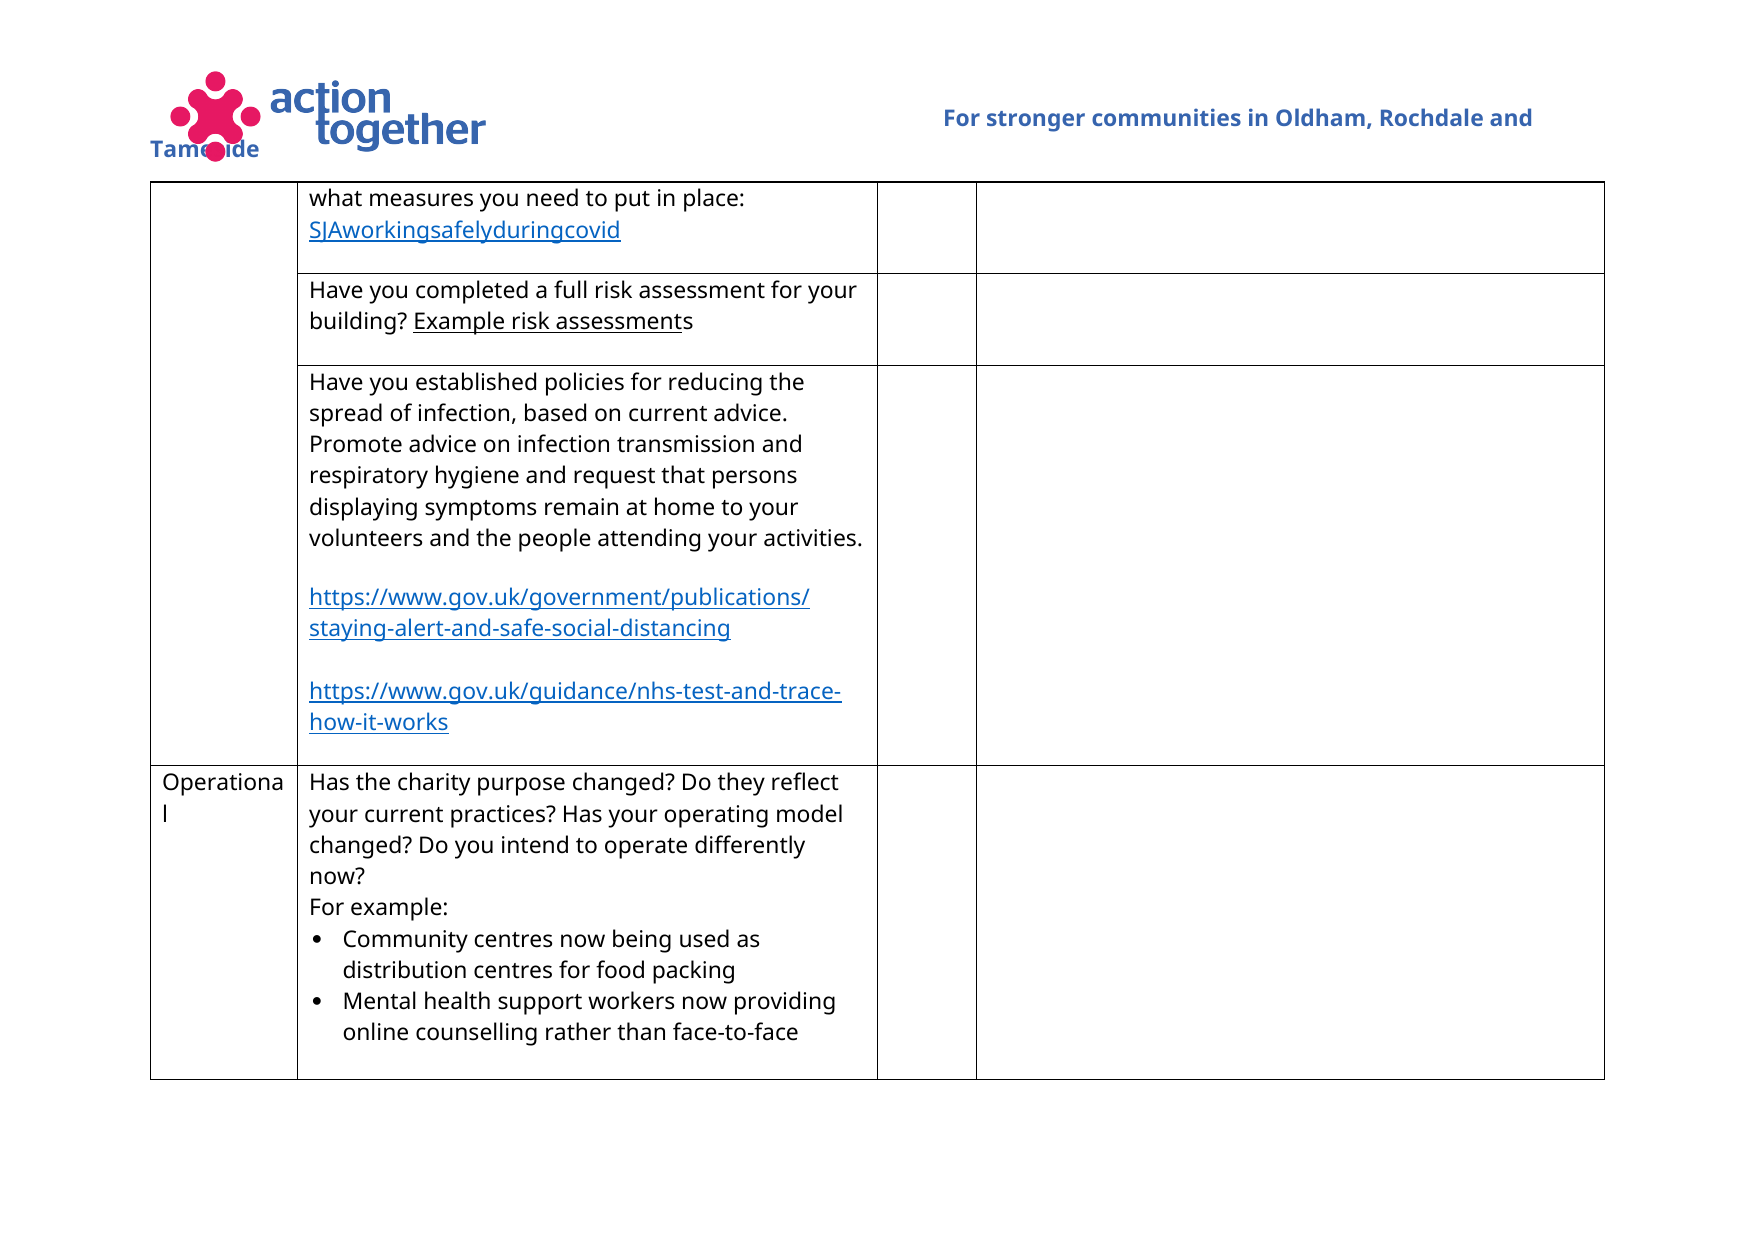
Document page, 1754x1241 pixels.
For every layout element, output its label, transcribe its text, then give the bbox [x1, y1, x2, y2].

table_cell [878, 766, 976, 1079]
table_cell [878, 183, 976, 273]
table_cell Have you completed a full risk assessment for your building? Example risk assessments [298, 274, 877, 364]
table_cell [878, 274, 976, 364]
table_cell Have you established policies for reducing the spread of infection, based on current advice. Promote advice on infection transmission and respiratory hygiene and request that persons displaying symptoms remain at home to your volunteers and the people attending your activities. https://www.gov.uk/government/publications/staying-alert-and-safe-social-distancing https://www.gov.uk/guidance/nhs-test-and-trace-how-it-works [298, 366, 877, 765]
table_cell Operational [151, 766, 297, 1079]
table_cell [977, 183, 1604, 273]
picture [150, 51, 506, 182]
table_cell [977, 366, 1604, 765]
table_cell Has the charity purpose changed? Do they reflect your current practices? Has your operating model changed? Do you intend to operate differently now? For example: Community centres now being used as distribution centres for food packing Mental health support workers now providing online counselling rather than face-to-face [298, 766, 877, 1079]
table_cell [977, 766, 1604, 1079]
table_cell [878, 366, 976, 765]
table_cell [977, 274, 1604, 364]
